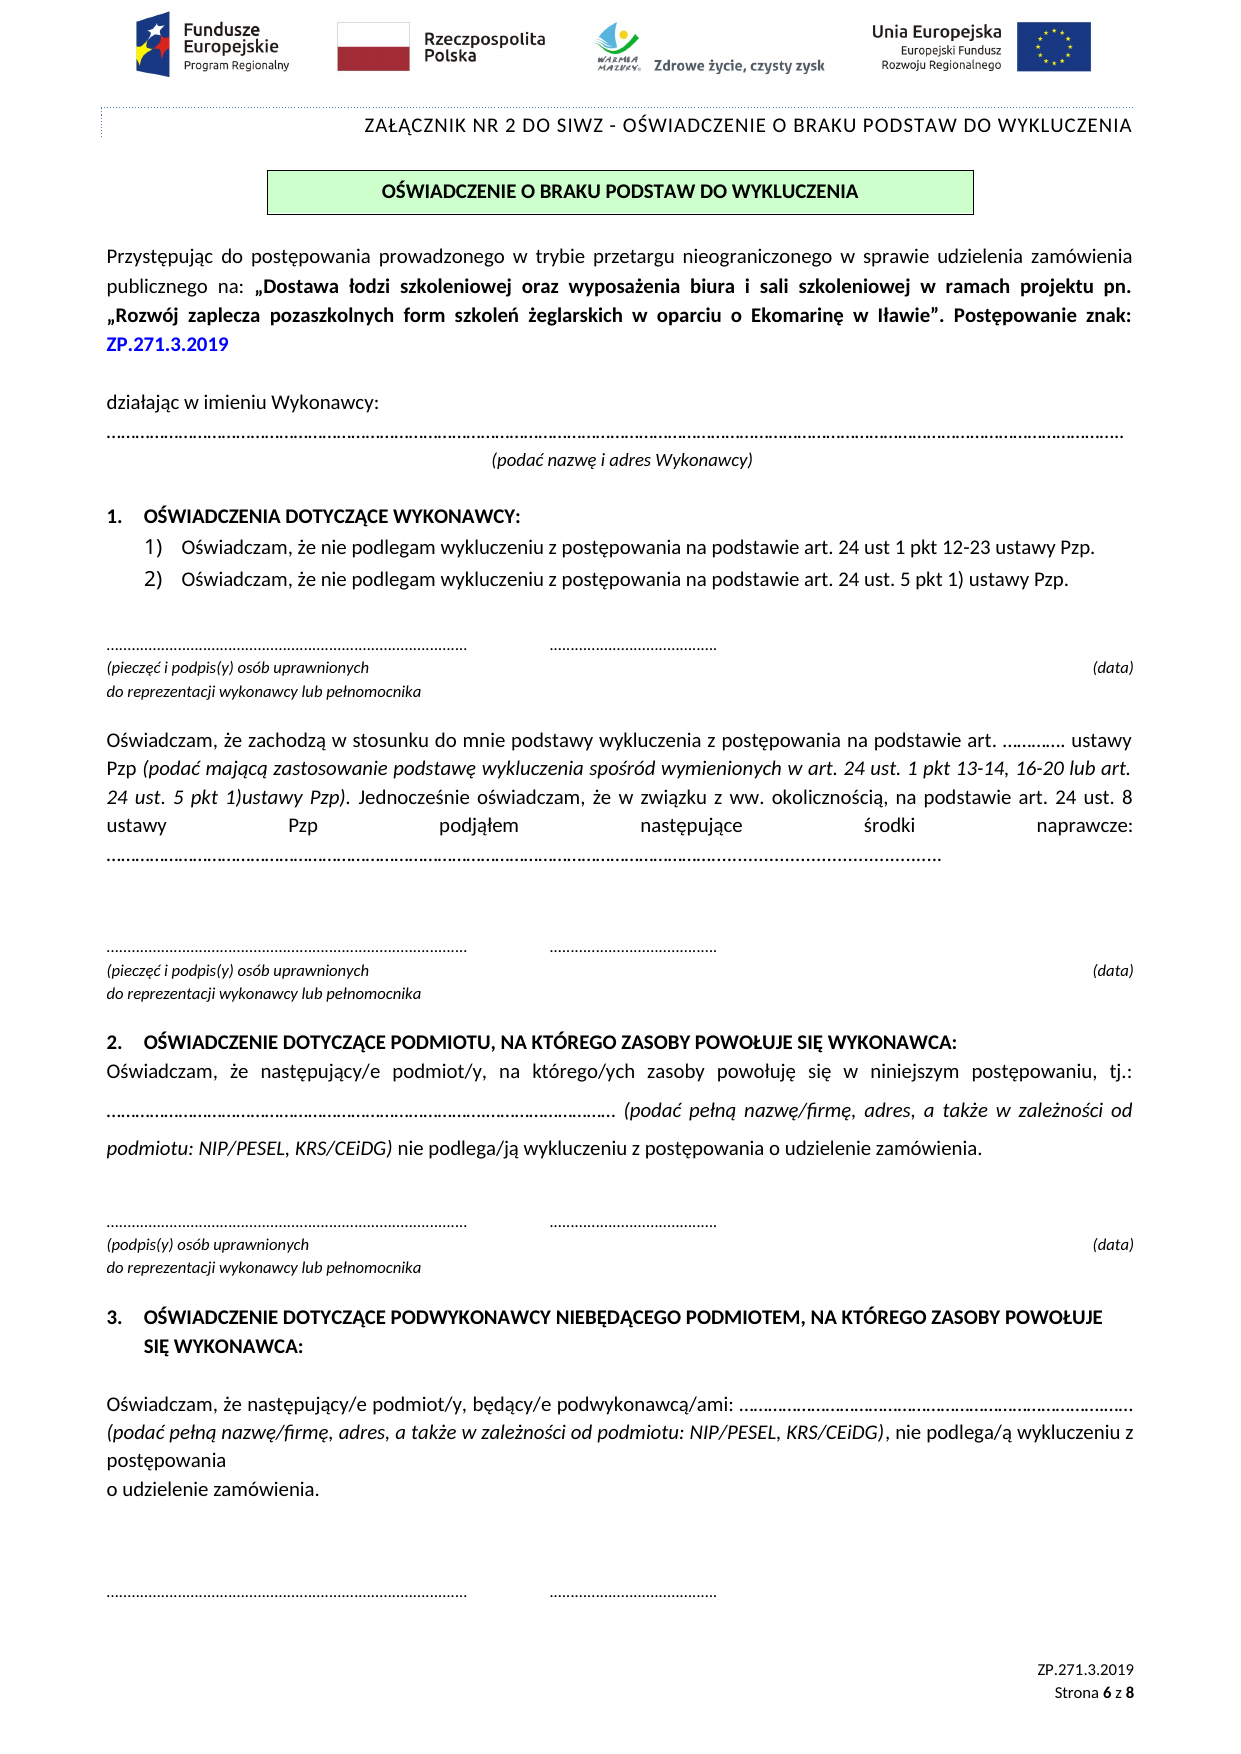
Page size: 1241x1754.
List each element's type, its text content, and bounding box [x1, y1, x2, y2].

list Oświadczam, że nie podlegam wykluczeniu z postępowania na podstawie art. 24 ust. 5 pkt 1) ustawy Pzp. [144, 564, 1134, 593]
list OŚWIADCZENIE DOTYCZĄCE PODWYKONAWCY NIEBĘDĄCEGO PODMIOTEM, NA KTÓREGO ZASOBY POWOŁUJE SIĘ WYKONAWCA: [106, 1304, 1134, 1359]
text ...................................................................................... ........................................ [106, 1211, 1134, 1231]
text ………………………………………………………………………………………………………………………………………………………………………………………….. [106, 419, 1134, 444]
text ...................................................................................... ........................................ [106, 634, 1134, 654]
text Oświadczam, że zachodzą w stosunku do mnie podstawy wykluczenia z postępowania na podstawie art. …………. ustawy Pzp (podać mającą zastosowanie podstawę wykluczenia spośród wymienionych w art. 24 ust. 1 pkt 13-14, 16-20 lub art. 24 ust. 5 pkt 1)ustawy Pzp). Jednocześnie oświadczam, że w związku z ww. okolicznością, na podstawie art. 24 ust. 8 ustawy Pzp podjąłem następujące środki naprawcze: ………………………………………………………………………………………………………………............................................ [106, 727, 1134, 866]
text ...................................................................................... ........................................ [106, 1581, 1134, 1601]
text ...................................................................................... ........................................ [106, 937, 1134, 957]
text działając w imieniu Wykonawcy: [106, 389, 1134, 415]
table_header OŚWIADCZENIE O BRAKU PODSTAW DO WYKLUCZENIA [268, 171, 973, 213]
text Przystępując do postępowania prowadzonego w trybie przetargu nieograniczonego w sprawie udzielenia zamówienia publicznego na: „Dostawa łodzi szkoleniowej oraz wyposażenia biura i sali szkoleniowej w ramach projektu pn. „Rozwój zaplecza pozaszkolnych form szkoleń żeglarskich w oparciu o Ekomarinę w Iławie”. Postępowanie znak: ZP.271.3.2019 [106, 244, 1134, 357]
picture [100, 0, 1127, 96]
text (pieczęć i podpis(y) osób uprawnionych (data) do reprezentacji wykonawcy lub pełnomocnika [106, 960, 1134, 1003]
list Oświadczam, że nie podlegam wykluczeniu z postępowania na podstawie art. 24 ust 1 pkt 12-23 ustawy Pzp. [144, 532, 1134, 561]
list OŚWIADCZENIA DOTYCZĄCE WYKONAWCY: [106, 503, 1134, 529]
list OŚWIADCZENIE DOTYCZĄCE PODMIOTU, NA KTÓREGO ZASOBY POWOŁUJE SIĘ WYKONAWCA: [106, 1029, 1134, 1055]
text (pieczęć i podpis(y) osób uprawnionych (data) do reprezentacji wykonawcy lub pełnomocnika [106, 657, 1134, 701]
text Oświadczam, że następujący/e podmiot/y, będący/e podwykonawcą/ami: ………………………………………………………………….…… (podać pełną nazwę/firmę, adres, a także w zależności od podmiotu: NIP/PESEL, KRS/CEiDG), nie podlega/ą wykluczeniu z postępowania o udzielenie zamówienia. [106, 1391, 1134, 1502]
subtitle Załącznik nr 2 do SIWZ - oświadczenie o braku podstaw do wykluczenia [101, 106, 1134, 137]
text (podpis(y) osób uprawnionych (data) do reprezentacji wykonawcy lub pełnomocnika [106, 1234, 1134, 1278]
text Oświadczam, że następujący/e podmiot/y, na którego/ych zasoby powołuję się w niniejszym postępowaniu, tj.: …………………………………………………………………….……………………… (podać pełną nazwę/firmę, adres, a także w zależności od podmiotu: NIP/PESEL, KRS/CEiDG) nie podlega/ją wykluczeniu z postępowania o udzielenie zamówienia. [106, 1059, 1134, 1160]
text (podać nazwę i adres Wykonawcy) [106, 448, 1134, 471]
